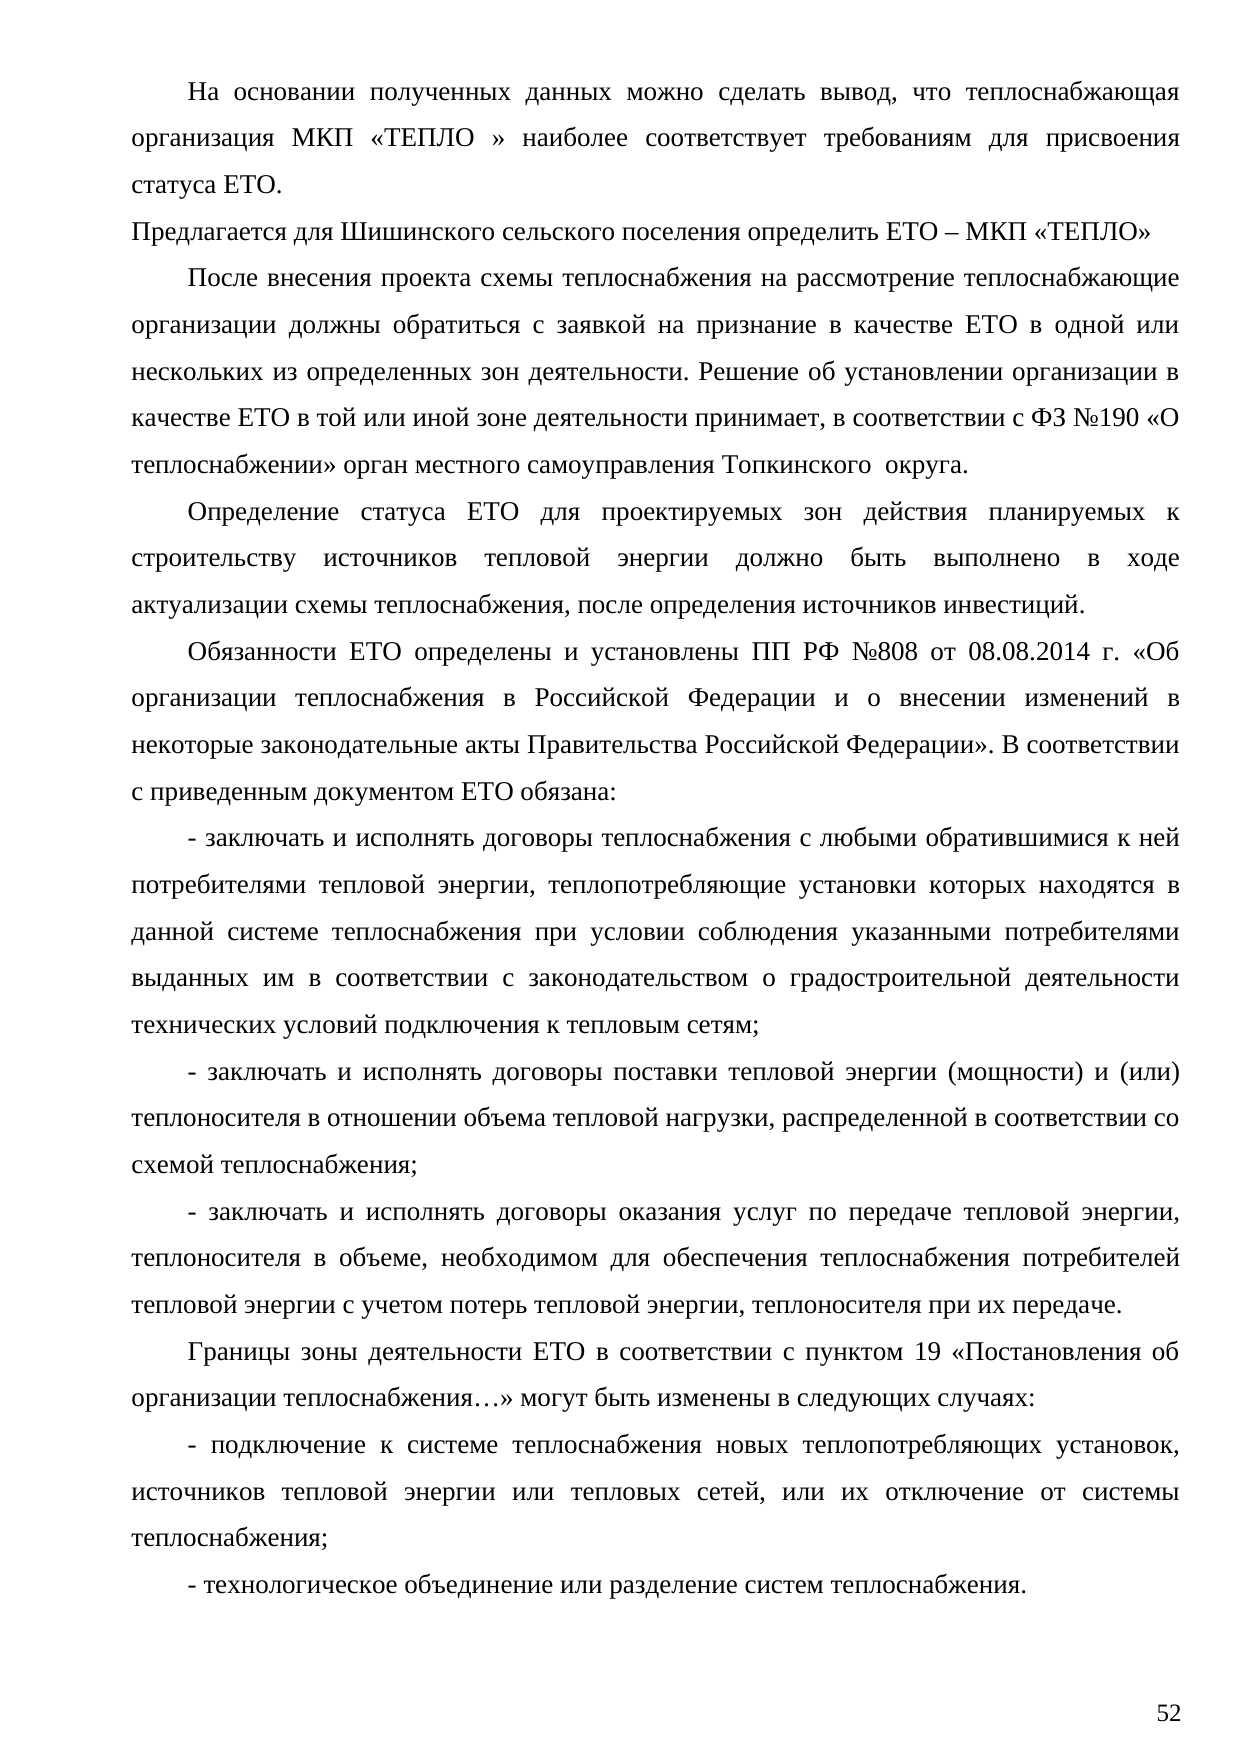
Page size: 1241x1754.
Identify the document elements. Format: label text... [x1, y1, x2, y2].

text - технологическое объединение или разделение систем теплоснабжения. [131, 1568, 1181, 1599]
text Обязанности ЕТО определены и установлены ПП РФ №808 от 08.08.2014 г. «Об организации теплоснабжения в Российской Федерации и о внесении изменений в некоторые законодательные акты Правительства Российской Федерации». В соответствии с приведенным документом ЕТО обязана: [131, 635, 1181, 806]
text Предлагается для Шишинского сельского поселения определить ЕТО – МКП «ТЕПЛО» [131, 215, 1181, 246]
text - заключать и исполнять договоры теплоснабжения с любыми обратившимися к ней потребителями тепловой энергии, теплопотребляющие установки которых находятся в данной системе теплоснабжения при условии соблюдения указанными потребителями выданных им в соответствии с законодательством о градостроительной деятельности технических условий подключения к тепловым сетям; [131, 822, 1181, 1039]
text Границы зоны деятельности ЕТО в соответствии с пунктом 19 «Постановления об организации теплоснабжения…» могут быть изменены в следующих случаях: [131, 1335, 1181, 1413]
text - заключать и исполнять договоры оказания услуг по передаче тепловой энергии, теплоносителя в объеме, необходимом для обеспечения теплоснабжения потребителей тепловой энергии с учетом потерь тепловой энергии, теплоносителя при их передаче. [131, 1195, 1181, 1319]
text Определение статуса ЕТО для проектируемых зон действия планируемых к строительству источников тепловой энергии должно быть выполнено в ходе актуализации схемы теплоснабжения, после определения источников инвестиций. [131, 495, 1181, 619]
text - подключение к системе теплоснабжения новых теплопотребляющих установок, источников тепловой энергии или тепловых сетей, или их отключение от системы теплоснабжения; [131, 1428, 1181, 1553]
text После внесения проекта схемы теплоснабжения на рассмотрение теплоснабжающие организации должны обратиться с заявкой на признание в качестве ЕТО в одной или нескольких из определенных зон деятельности. Решение об установлении организации в качестве ЕТО в той или иной зоне деятельности принимает, в соответствии с ФЗ №190 «О теплоснабжении» орган местного самоуправления Топкинского округа. [131, 262, 1181, 479]
text - заключать и исполнять договоры поставки тепловой энергии (мощности) и (или) теплоносителя в отношении объема тепловой нагрузки, распределенной в соответствии со схемой теплоснабжения; [131, 1055, 1181, 1179]
text На основании полученных данных можно сделать вывод, что теплоснабжающая организация МКП «ТЕПЛО » наиболее соответствует требованиям для присвоения статуса ЕТО. [131, 75, 1181, 199]
